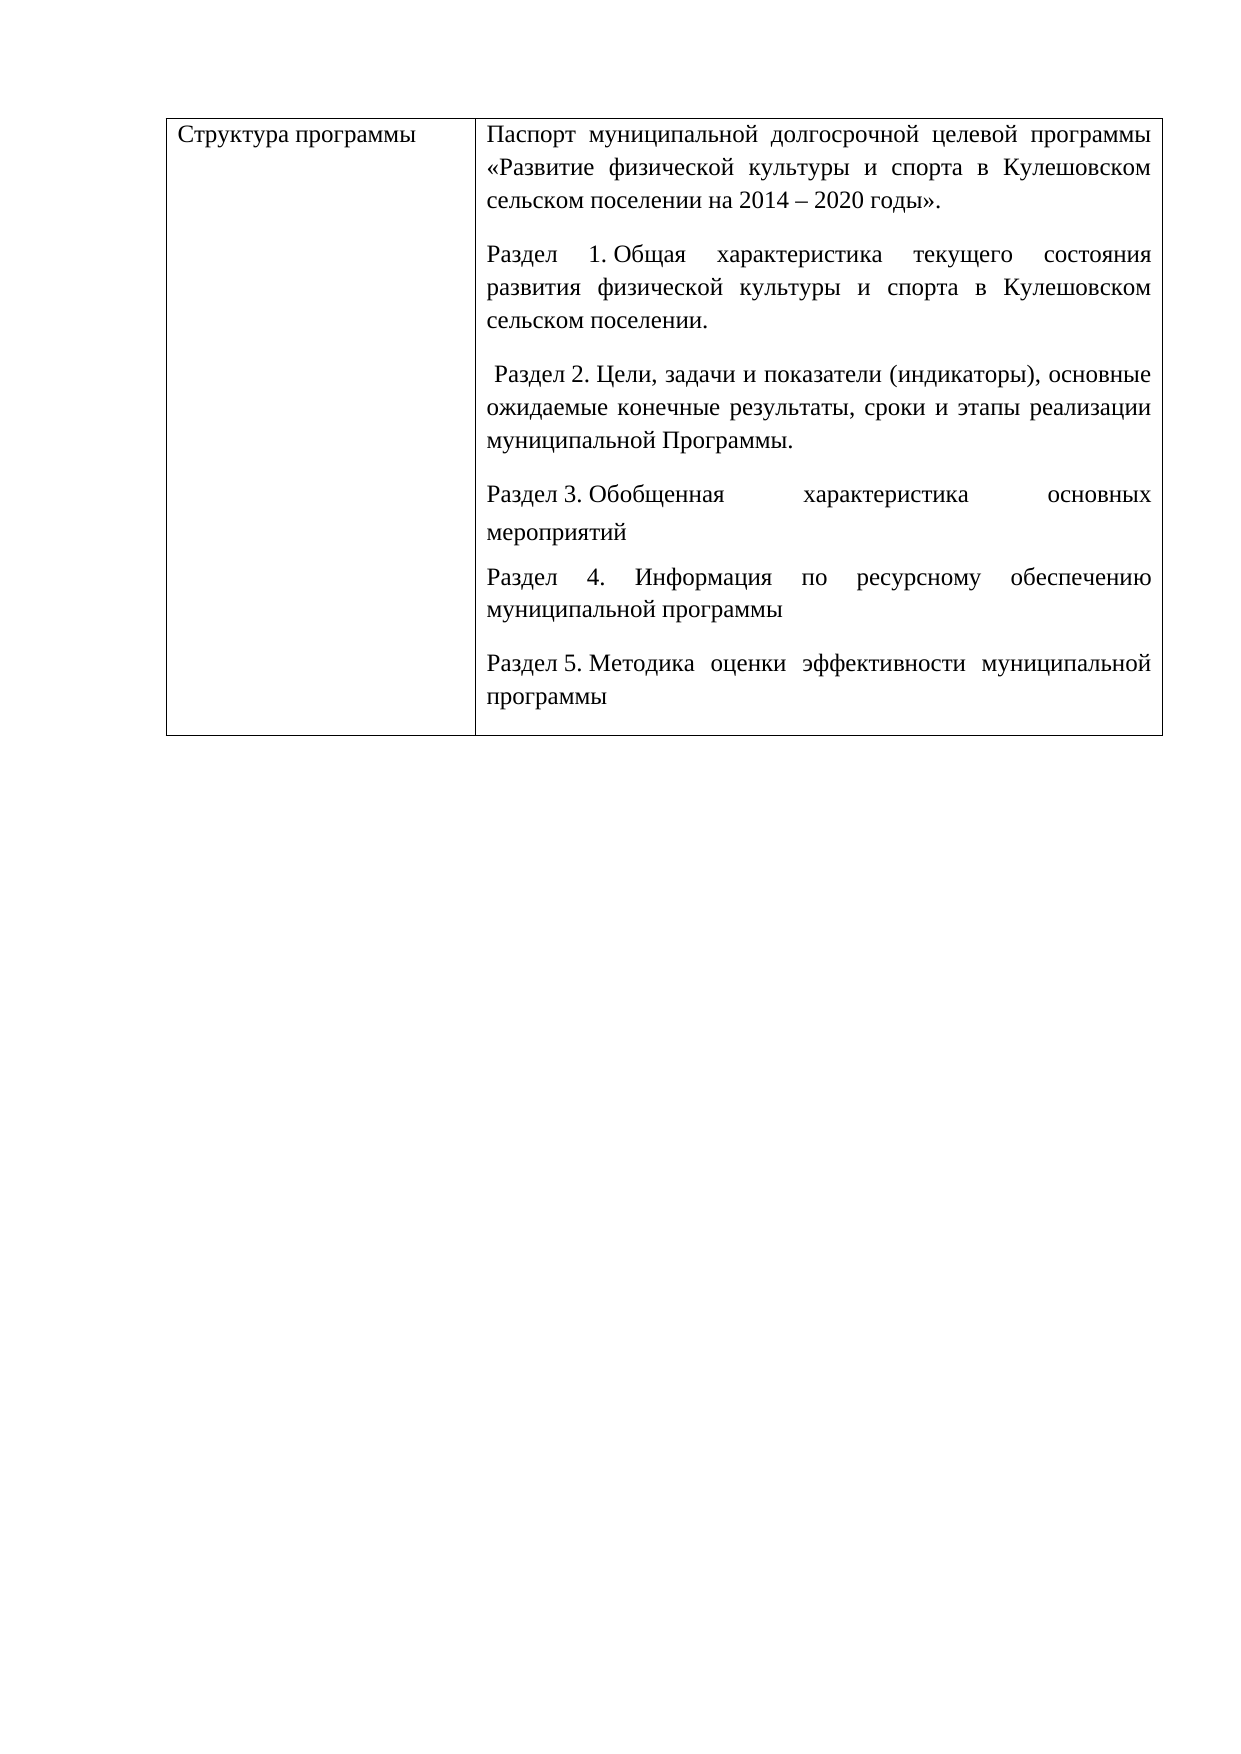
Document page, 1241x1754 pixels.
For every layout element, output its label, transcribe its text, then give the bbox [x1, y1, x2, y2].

table_cell Паспорт муниципальной долгосрочной целевой программы «Развитие физической культуры и спорта в Кулешовском сельском поселении на 2014 – 2020 годы». Раздел 1. Общая характеристика текущего состояния развития физической культуры и спорта в Кулешовском сельском поселении. Раздел 2. Цели, задачи и показатели (индикаторы), основные ожидаемые конечные результаты, сроки и этапы реализации муниципальной Программы. Раздел 3. Обобщенная характеристика основных мероприятий Раздел 4. Информация по ресурсному обеспечению муниципальной программы Раздел 5. Методика оценки эффективности муниципальной программы [476, 119, 1162, 735]
table_cell Структура программы [167, 119, 475, 735]
